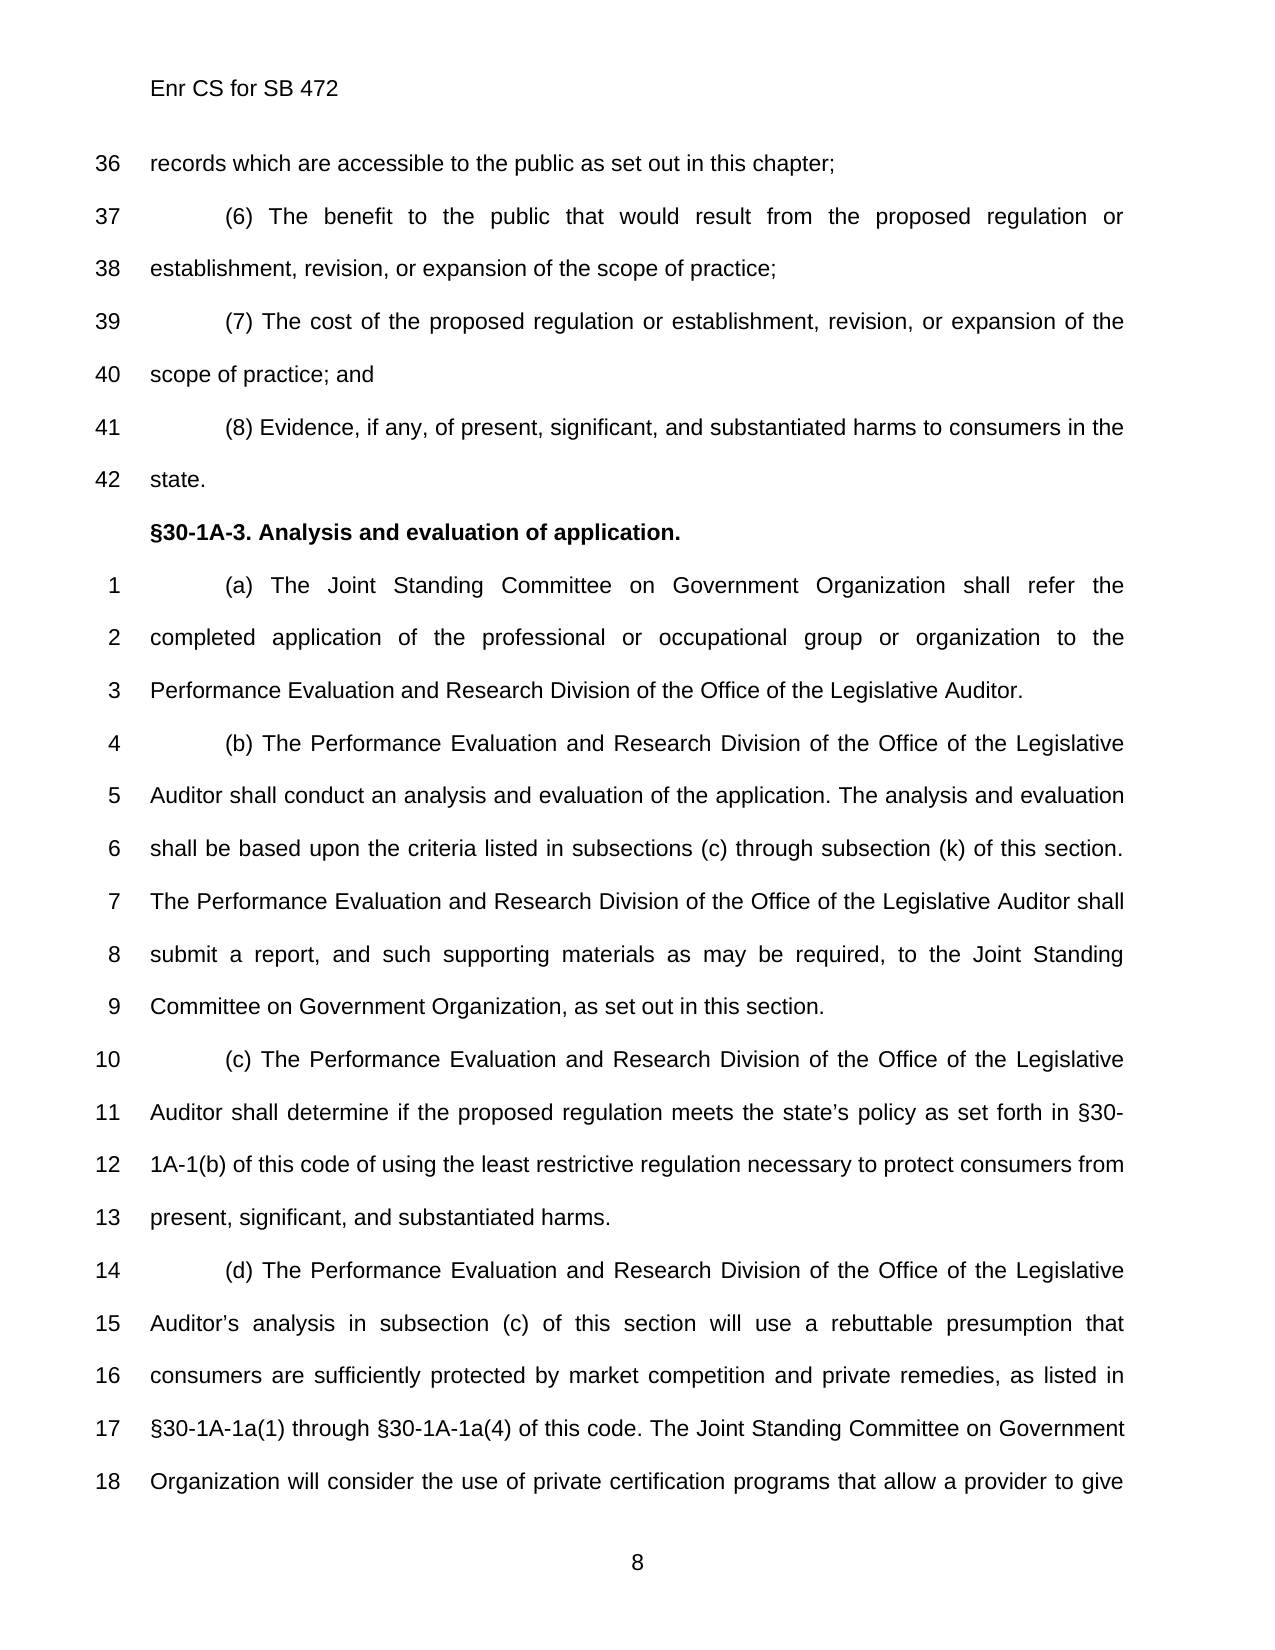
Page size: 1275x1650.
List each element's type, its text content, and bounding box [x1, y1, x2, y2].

text (a) The Joint Standing Committee on Government Organization shall refer the completed application of the professional or occupational group or organization to the Performance Evaluation and Research Division of the Office of the Legislative Auditor. [150, 572, 1125, 703]
text (6) The benefit to the public that would result from the proposed regulation or establishment, revision, or expansion of the scope of practice; [150, 203, 1125, 282]
text (b) The Performance Evaluation and Research Division of the Office of the Legislative Auditor shall conduct an analysis and evaluation of the application. The analysis and evaluation shall be based upon the criteria listed in subsections (c) through subsection (k) of this section. The Performance Evaluation and Research Division of the Office of the Legislative Auditor shall submit a report, and such supporting materials as may be required, to the Joint Standing Committee on Government Organization, as set out in this section. [150, 730, 1125, 1020]
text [150, 1257, 1125, 1494]
text (7) The cost of the proposed regulation or establishment, revision, or expansion of the scope of practice; and [150, 308, 1125, 387]
text (8) Evidence, if any, of present, significant, and substantiated harms to consumers in the state. [150, 413, 1125, 493]
text (c) The Performance Evaluation and Research Division of the Office of the Legislative Auditor shall determine if the proposed regulation meets the state’s policy as set forth in §30-1A-1(b) of this code of using the least restrictive regulation necessary to protect consumers from present, significant, and substantiated harms. [150, 1046, 1125, 1231]
subtitle §30-1A-3. Analysis and evaluation of application. [150, 519, 1125, 545]
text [150, 150, 1125, 176]
